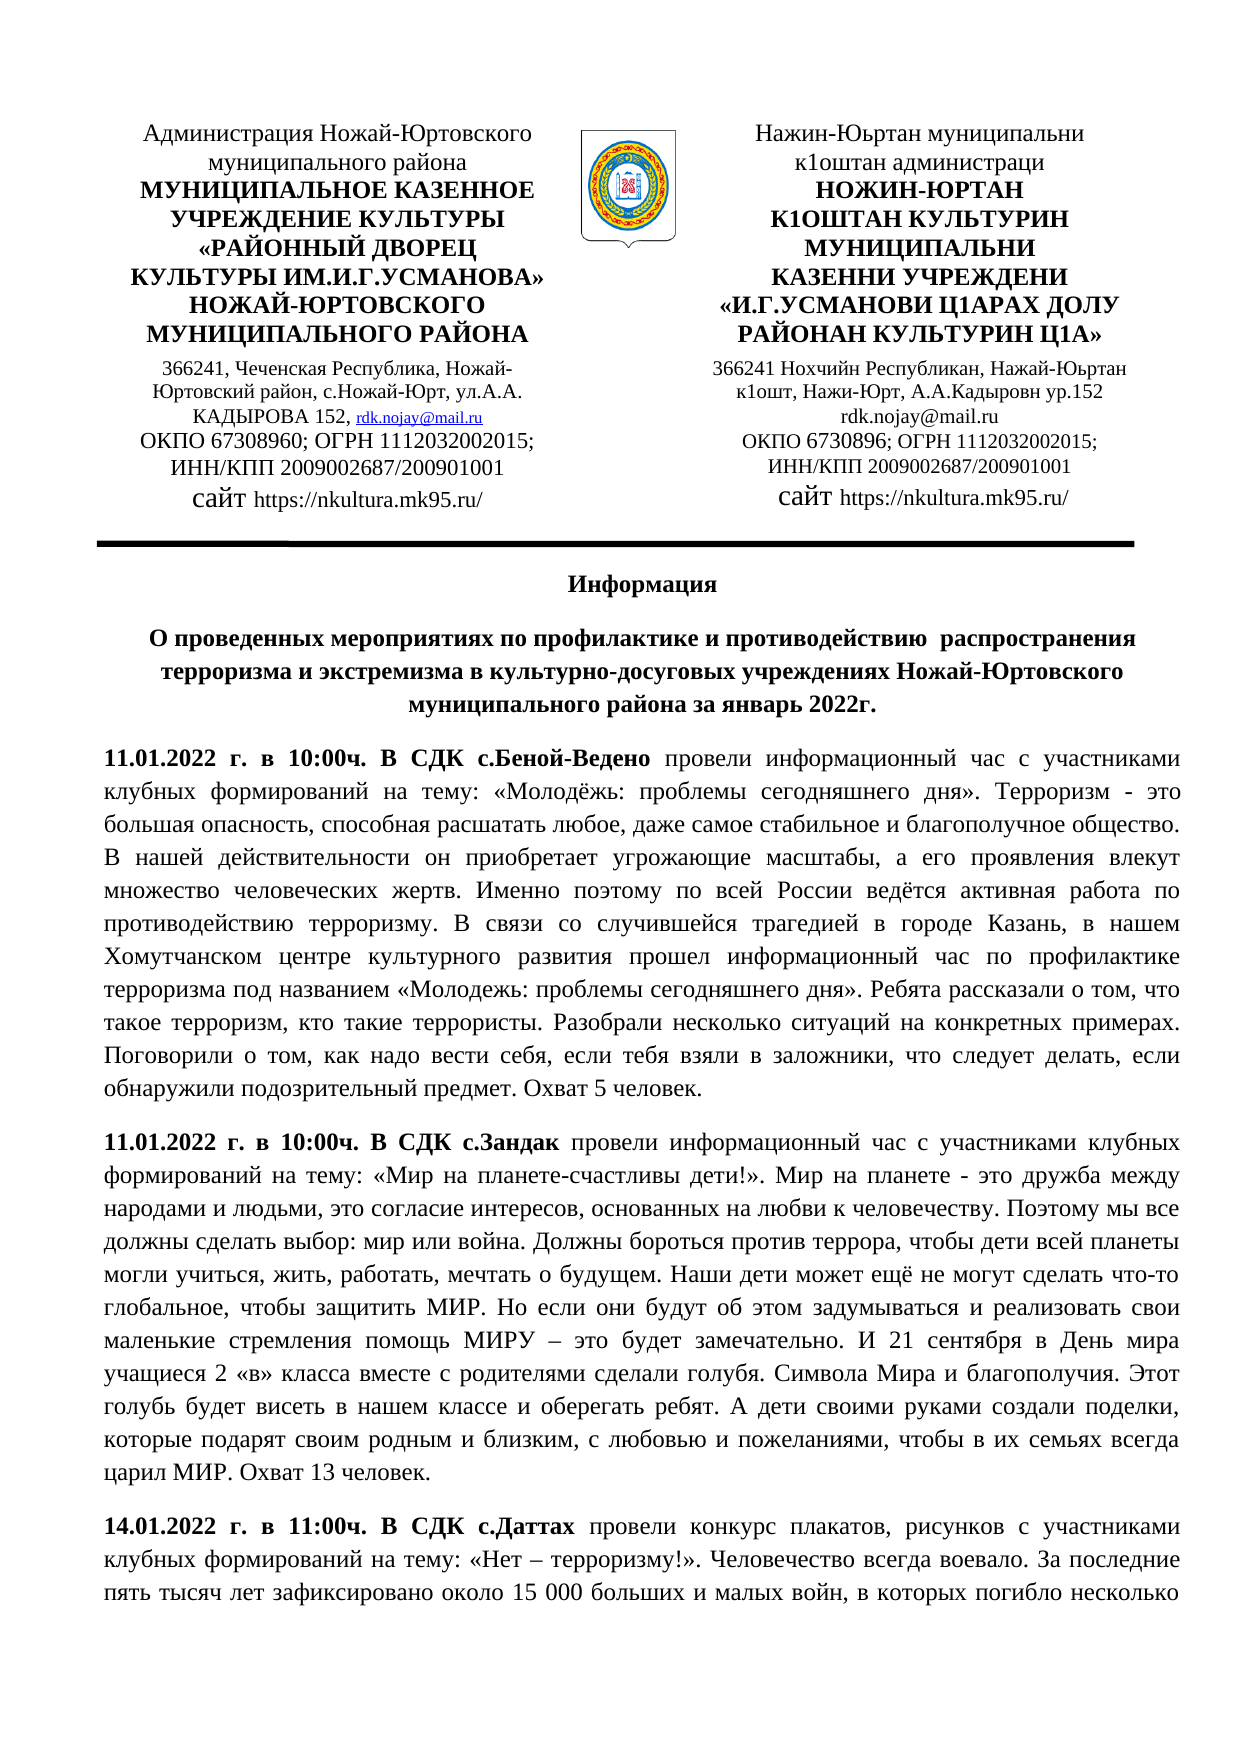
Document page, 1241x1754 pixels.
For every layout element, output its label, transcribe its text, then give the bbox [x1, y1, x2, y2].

text Информация [103, 569, 1181, 598]
table_header Нажин-Юьртан муниципальни к1оштан администраци НОЖИН-ЮРТАН К1ОШТАН КУЛЬТУРИН МУНИЦИПАЛЬНИ КАЗЕННИ УЧРЕЖДЕНИ «И.Г.УСМАНОВИ Ц1АРАХ ДОЛУ РАЙОНАН КУЛЬТУРИН Ц1А» 366241 Нохчийн Республикан, Нажай-Юьртан к1ошт, Нажи-Юрт, А.А.Кадыровн ур.152 rdk.nojay@mail.ru ОКПО 6730896; ОГРН 1112032002015; ИНН/КПП 2009002687/200901001 сайт https://nkultura.mk95.ru/ [698, 118, 1141, 545]
table_header Администрация Ножай-Юртовского муниципального района МУНИЦИПАЛЬНОЕ КАЗЕННОЕ УЧРЕЖДЕНИЕ КУЛЬТУРЫ «РАЙОННЫЙ ДВОРЕЦ КУЛЬТУРЫ ИМ.И.Г.УСМАНОВА» НОЖАЙ-ЮРТОВСКОГО МУНИЦИПАЛЬНОГО РАЙОНА 366241, Чеченская Республика, Ножай-Юртовский район, c.Ножай-Юрт, ул.А.А. КАДЫРОВА 152, rdk.nojay@mail.ru ОКПО 67308960; ОГРН 1112032002015; ИНН/КПП 2009002687/200901001 сайт https://nkultura.mk95.ru/ [115, 118, 560, 540]
text О проведенных мероприятиях по профилактике и противодействию распространения терроризма и экстремизма в культурно-досуговых учреждениях Ножай-Юртовского муниципального района за январь 2022г. [103, 623, 1181, 718]
text 11.01.2022 г. в 10:00ч. В СДК с.Беной-Ведено провели информационный час с участниками клубных формирований на тему: «Молодёжь: проблемы сегодняшнего дня». Терроризм - это большая опасность, способная расшатать любое, даже самое стабильное и благополучное общество. В нашей действительности он приобретает угрожающие масштабы, а его проявления влекут множество человеческих жертв. Именно поэтому по всей России ведётся активная работа по противодействию терроризму. В связи со случившейся трагедией в городе Казань, в нашем Хомутчанском центре культурного развития прошел информационный час по профилактике терроризма под названием «Молодежь: проблемы сегодняшнего дня». Ребята рассказали о том, что такое терроризм, кто такие террористы. Разобрали несколько ситуаций на конкретных примерах. Поговорили о том, как надо вести себя, если тебя взяли в заложники, что следует делать, если обнаружили подозрительный предмет. Охват 5 человек. [103, 743, 1181, 1102]
table_header [560, 118, 698, 540]
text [103, 1511, 1181, 1606]
text 11.01.2022 г. в 10:00ч. В СДК с.Зандак провели информационный час с участниками клубных формирований на тему: «Мир на планете-счастливы дети!». Мир на планете - это дружба между народами и людьми, это согласие интересов, основанных на любви к человечеству. Поэтому мы все должны сделать выбор: мир или война. Должны бороться против террора, чтобы дети всей планеты могли учиться, жить, работать, мечтать о будущем. Наши дети может ещё не могут сделать что-то глобальное, чтобы защитить МИР. Но если они будут об этом задумываться и реализовать свои маленькие стремления помощь МИРУ – это будет замечательно. И 21 сентября в День мира учащиеся 2 «в» класса вместе с родителями сделали голубя. Символа Мира и благополучия. Этот голубь будет висеть в нашем классе и оберегать ребят. А дети своими руками создали поделки, которые подарят своим родным и близким, с любовью и пожеланиями, чтобы в их семьях всегда царил МИР. Охват 13 человек. [103, 1127, 1181, 1486]
picture [572, 118, 687, 254]
